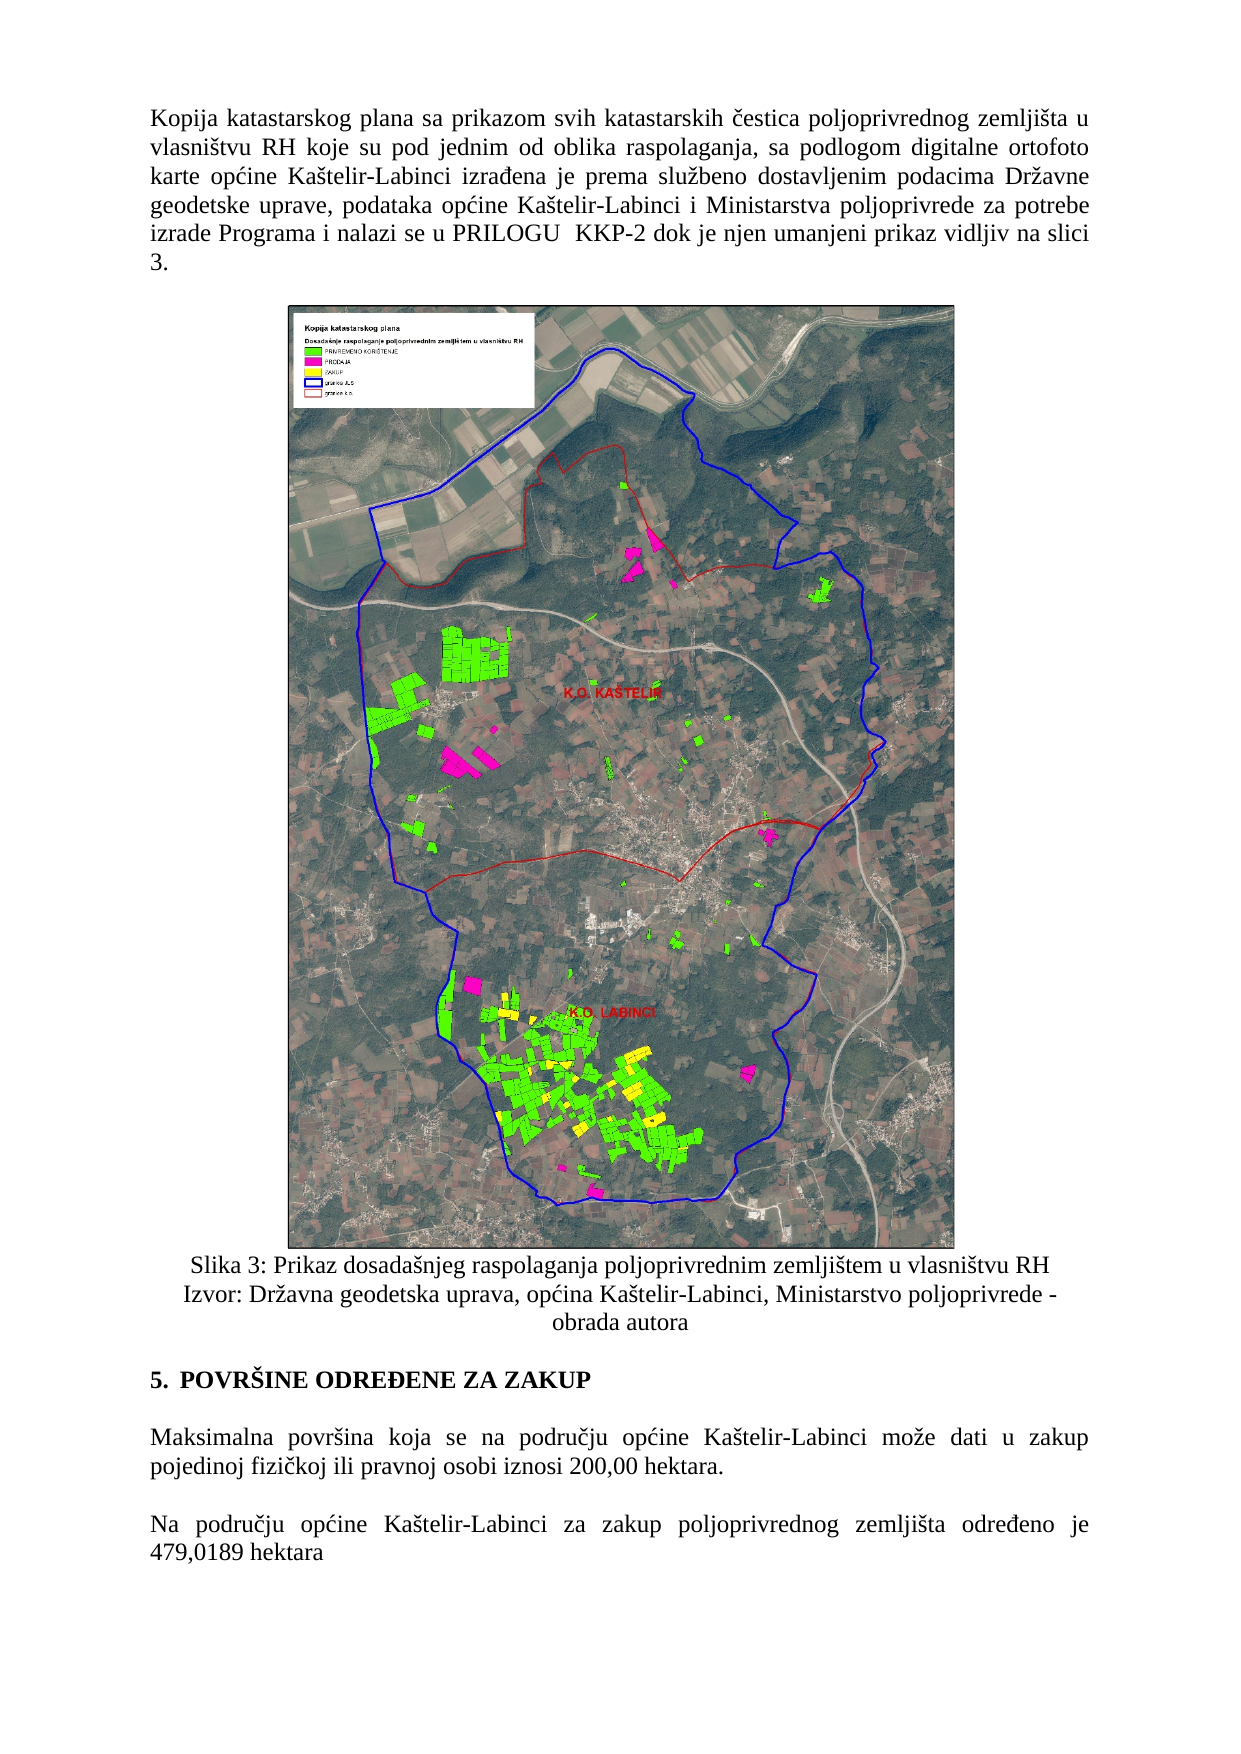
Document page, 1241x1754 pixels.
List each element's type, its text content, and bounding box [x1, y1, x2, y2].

picture [285, 304, 955, 1250]
text Maksimalna površina koja se na području općine Kaštelir-Labinci može dati u zakup pojedinoj fizičkoj ili pravnoj osobi iznosi 200,00 hektara. [150, 1422, 1090, 1480]
subtitle POVRŠINE ODREĐENE ZA ZAKUP [150, 1365, 1090, 1394]
text Izvor: Državna geodetska uprava, općina Kaštelir-Labinci, Ministarstvo poljoprivrede - obrada autora [150, 1279, 1090, 1336]
text Kopija katastarskog plana sa prikazom svih katastarskih čestica poljoprivrednog zemljišta u vlasništvu RH koje su pod jednim od oblika raspolaganja, sa podlogom digitalne ortofoto karte općine Kaštelir-Labinci izrađena je prema službeno dostavljenim podacima Državne geodetske uprave, podataka općine Kaštelir-Labinci i Ministarstva poljoprivrede za potrebe izrade Programa i nalazi se u PRILOGU KKP-2 dok je njen umanjeni prikaz vidljiv na slici 3. [150, 103, 1090, 276]
text Na području općine Kaštelir-Labinci za zakup poljoprivrednog zemljišta određeno je 479,0189 hektara [150, 1509, 1090, 1566]
text Slika 3: Prikaz dosadašnjeg raspolaganja poljoprivrednim zemljištem u vlasništvu RH [150, 1250, 1090, 1279]
